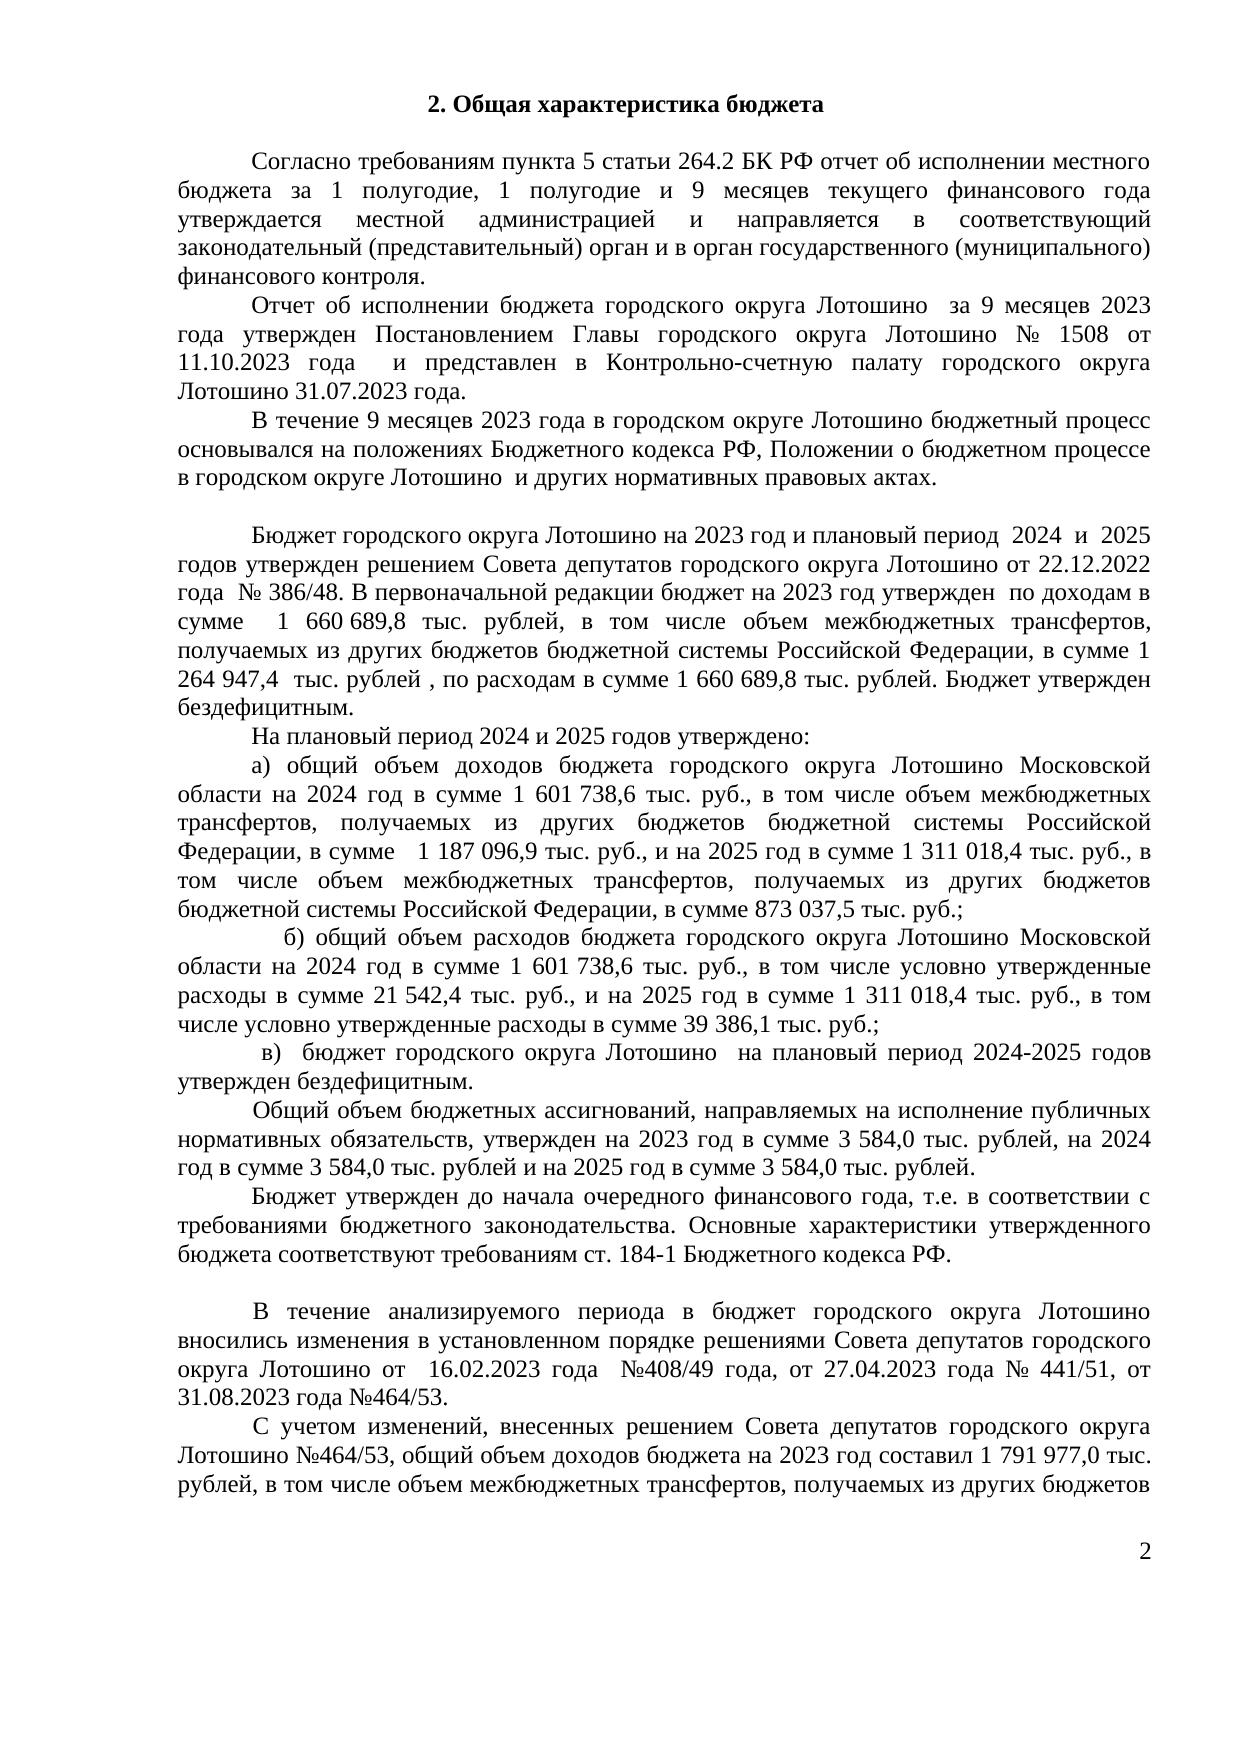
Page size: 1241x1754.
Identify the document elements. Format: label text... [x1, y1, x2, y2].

text в) бюджет городского округа Лотошино на плановый период 2024-2025 годов утвержден бездефицитным. [177, 1037, 1152, 1095]
text Бюджет утвержден до начала очередного финансового года, т.е. в соответствии с требованиями бюджетного законодательства. Основные характеристики утвержденного бюджета соответствуют требованиям ст. 184-1 Бюджетного кодекса РФ. [177, 1181, 1152, 1267]
text В течение 9 месяцев 2023 года в городском округе Лотошино бюджетный процесс основывался на положениях Бюджетного кодекса РФ, Положении о бюджетном процессе в городском округе Лотошино и других нормативных правовых актах. [177, 405, 1152, 491]
text Отчет об исполнении бюджета городского округа Лотошино за 9 месяцев 2023 года утвержден Постановлением Главы городского округа Лотошино № 1508 от 11.10.2023 года и представлен в Контрольно-счетную палату городского округа Лотошино 31.07.2023 года. [177, 290, 1152, 405]
text Бюджет городского округа Лотошино на 2023 год и плановый период 2024 и 2025 годов утвержден решением Совета депутатов городского округа Лотошино от 22.12.2022 года № 386/48. В первоначальной редакции бюджет на 2023 год утвержден по доходам в сумме 1 660 689,8 тыс. рублей, в том числе объем межбюджетных трансфертов, получаемых из других бюджетов бюджетной системы Российской Федерации, в сумме 1 264 947,4 тыс. рублей , по расходам в сумме 1 660 689,8 тыс. рублей. Бюджет утвержден бездефицитным. [177, 520, 1152, 721]
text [177, 1411, 1152, 1497]
text Общий объем бюджетных ассигнований, направляемых на исполнение публичных нормативных обязательств, утвержден на 2023 год в сумме 3 584,0 тыс. рублей, на 2024 год в сумме 3 584,0 тыс. рублей и на 2025 год в сумме 3 584,0 тыс. рублей. [177, 1095, 1152, 1181]
text 2. Общая характеристика бюджета [308, 89, 1152, 117]
text б) общий объем расходов бюджета городского округа Лотошино Московской области на 2024 год в сумме 1 601 738,6 тыс. руб., в том числе условно утвержденные расходы в сумме 21 542,4 тыс. руб., и на 2025 год в сумме 1 311 018,4 тыс. руб., в том числе условно утвержденные расходы в сумме 39 386,1 тыс. руб.; [177, 922, 1152, 1037]
text На плановый период 2024 и 2025 годов утверждено: [177, 721, 1152, 750]
text В течение анализируемого периода в бюджет городского округа Лотошино вносились изменения в установленном порядке решениями Совета депутатов городского округа Лотошино от 16.02.2023 года №408/49 года, от 27.04.2023 года № 441/51, от 31.08.2023 года №464/53. [177, 1296, 1152, 1411]
text Согласно требованиям пункта 5 статьи 264.2 БК РФ отчет об исполнении местного бюджета за 1 полугодие, 1 полугодие и 9 месяцев текущего финансового года утверждается местной администрацией и направляется в соответствующий законодательный (представительный) орган и в орган государственного (муниципального) финансового контроля. [177, 146, 1152, 290]
text а) общий объем доходов бюджета городского округа Лотошино Московской области на 2024 год в сумме 1 601 738,6 тыс. руб., в том числе объем межбюджетных трансфертов, получаемых из других бюджетов бюджетной системы Российской Федерации, в сумме 1 187 096,9 тыс. руб., и на 2025 год в сумме 1 311 018,4 тыс. руб., в том числе объем межбюджетных трансфертов, получаемых из других бюджетов бюджетной системы Российской Федерации, в сумме 873 037,5 тыс. руб.; [177, 750, 1152, 922]
